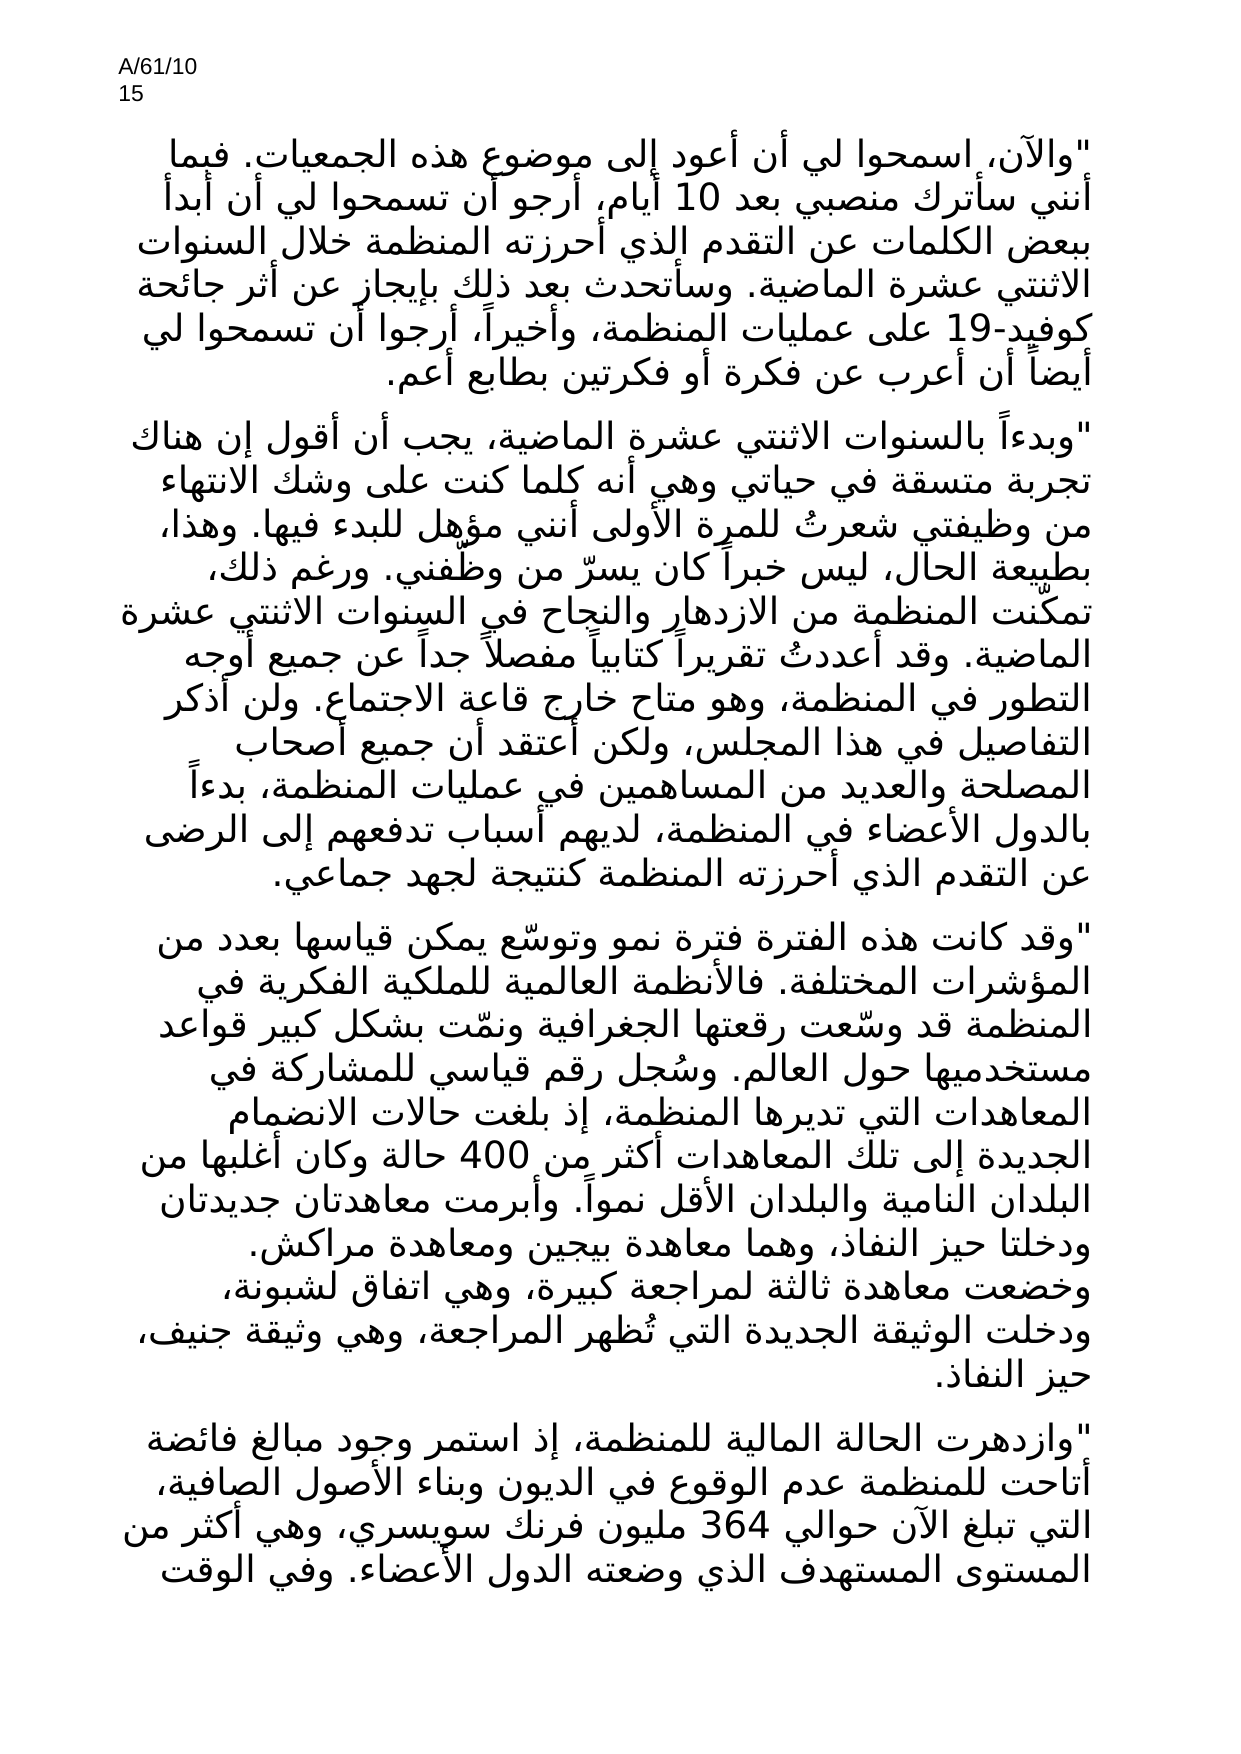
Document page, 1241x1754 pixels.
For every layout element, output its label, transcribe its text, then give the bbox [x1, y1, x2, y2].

text "وقد كانت هذه الفترة فترة نمو وتوسّع يمكن قياسها بعدد من المؤشرات المختلفة. فالأنظمة العالمية للملكية الفكرية في المنظمة قد وسّعت رقعتها الجغرافية ونمّت بشكل كبير قواعد مستخدميها حول العالم. وسُجل رقم قياسي للمشاركة في المعاهدات التي تديرها المنظمة، إذ بلغت حالات الانضمام الجديدة إلى تلك المعاهدات أكثر من 400 حالة وكان أغلبها من البلدان النامية والبلدان الأقل نمواً. وأبرمت معاهدتان جديدتان ودخلتا حيز النفاذ، وهما معاهدة بيجين ومعاهدة مراكش. وخضعت معاهدة ثالثة لمراجعة كبيرة، وهي اتفاق لشبونة، ودخلت الوثيقة الجديدة التي تُظهر المراجعة، وهي وثيقة جنيف، حيز النفاذ. [118, 916, 1092, 1396]
text "وبدءاً بالسنوات الاثنتي عشرة الماضية، يجب أن أقول إن هناك تجربة متسقة في حياتي وهي أنه كلما كنت على وشك الانتهاء من وظيفتي شعرتُ للمرة الأولى أنني مؤهل للبدء فيها. وهذا، بطبيعة الحال، ليس خبراً كان يسرّ من وظّفني. ورغم ذلك، تمكّنت المنظمة من الازدهار والنجاح في السنوات الاثنتي عشرة الماضية. وقد أعددتُ تقريراً كتابياً مفصلاً جداً عن جميع أوجه التطور في المنظمة، وهو متاح خارج قاعة الاجتماع. ولن أذكر التفاصيل في هذا المجلس، ولكن أعتقد أن جميع أصحاب المصلحة والعديد من المساهمين في عمليات المنظمة، بدءاً بالدول الأعضاء في المنظمة، لديهم أسباب تدفعهم إلى الرضى عن التقدم الذي أحرزته المنظمة كنتيجة لجهد جماعي. [118, 415, 1092, 895]
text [118, 1417, 1092, 1591]
text "والآن، اسمحوا لي أن أعود إلى موضوع هذه الجمعيات. فبما أنني سأترك منصبي بعد 10 أيام، أرجو أن تسمحوا لي أن أبدأ ببعض الكلمات عن التقدم الذي أحرزته المنظمة خلال السنوات الاثنتي عشرة الماضية. وسأتحدث بعد ذلك بإيجاز عن أثر جائحة كوفيد-19 على عمليات المنظمة، وأخيراً، أرجوا أن تسمحوا لي أيضاً أن أعرب عن فكرة أو فكرتين بطابع أعم. [118, 132, 1092, 394]
